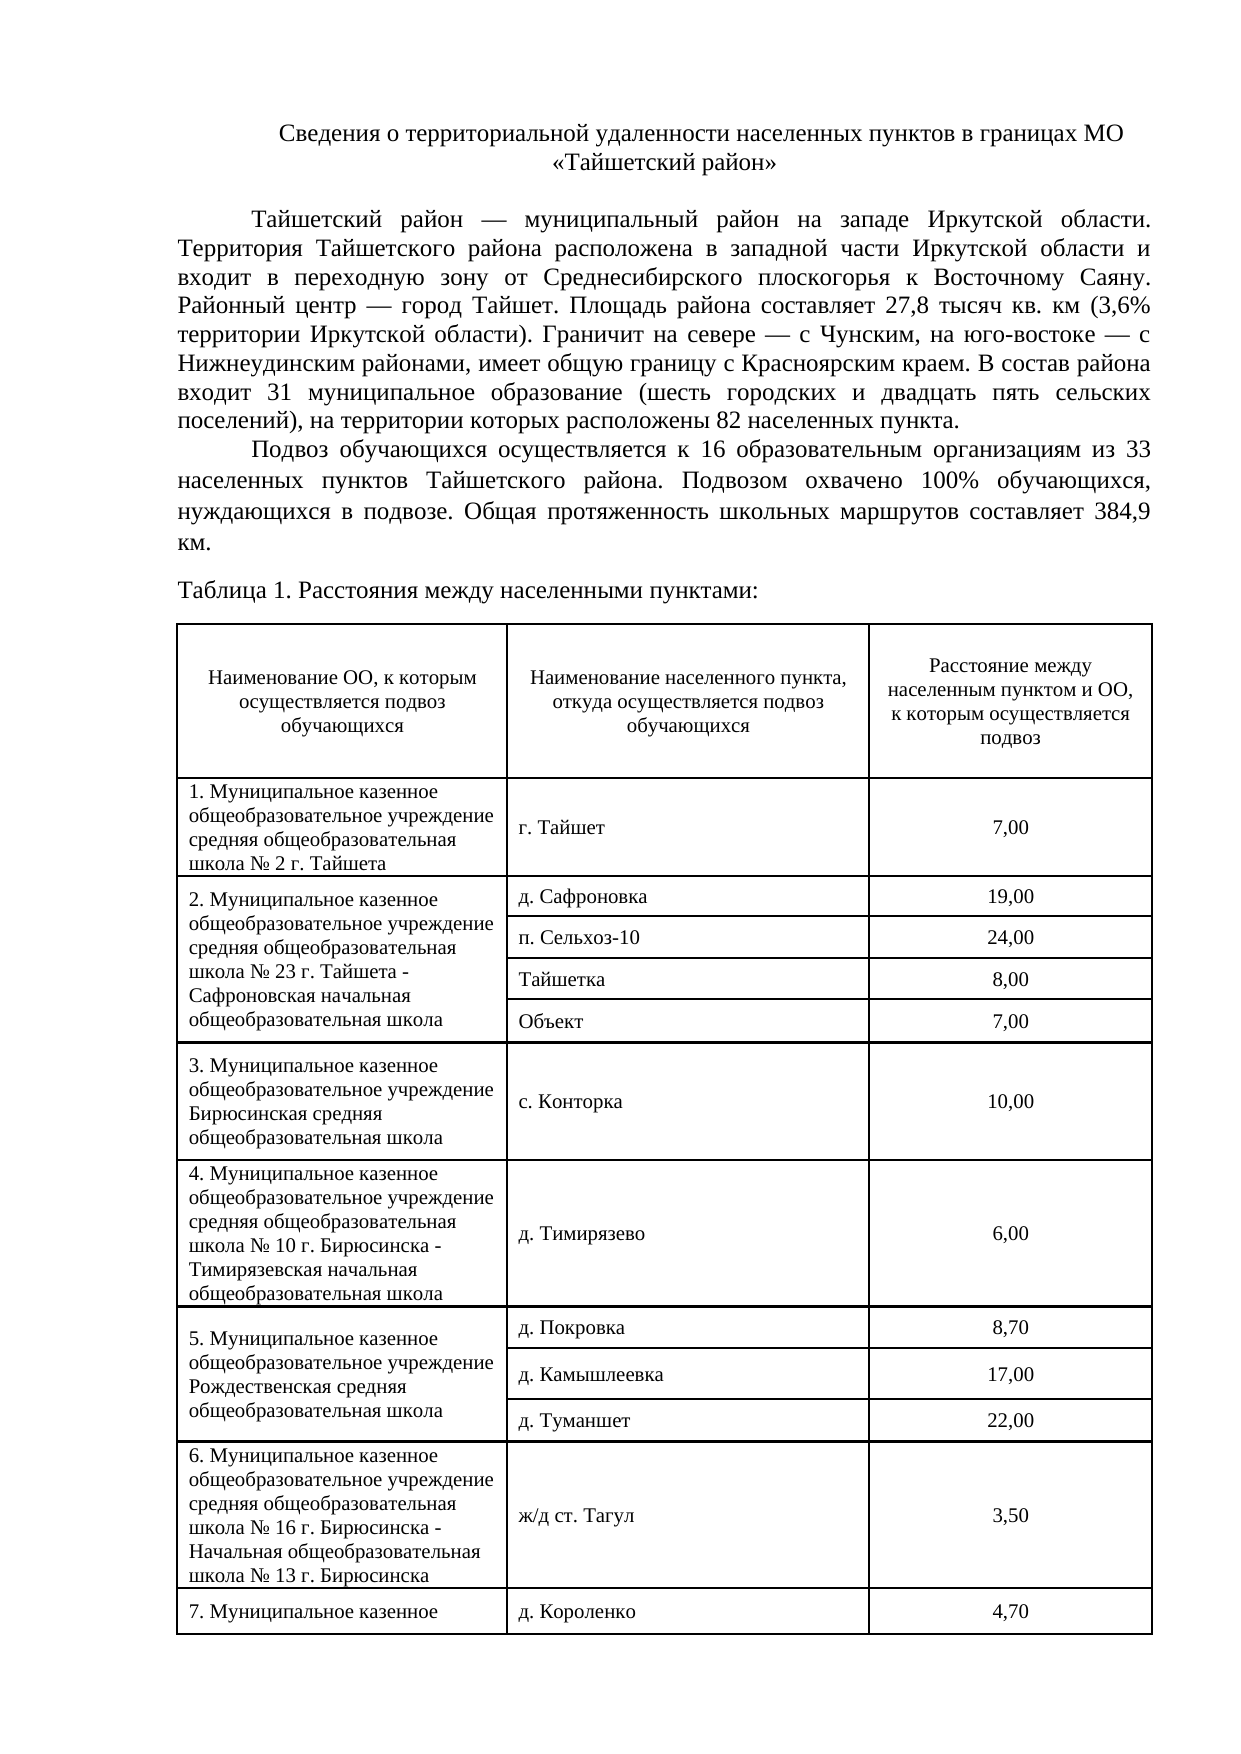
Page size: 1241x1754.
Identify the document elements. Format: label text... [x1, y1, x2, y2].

table_cell 8,70 [870, 1308, 1151, 1347]
table_cell г. Тайшет [508, 779, 868, 875]
table_cell д. Тимирязево [508, 1161, 868, 1305]
text Подвоз обучающихся осуществляется к 16 образовательным организациям из 33 населенных пунктов Тайшетского района. Подвозом охвачено 100% обучающихся, нуждающихся в подвозе. Общая протяженность школьных маршрутов составляет 384,9 км. [177, 434, 1152, 556]
table_cell д. Короленко [508, 1589, 868, 1632]
table_cell 6. Муниципальное казенное общеобразовательное учреждение средняя общеобразовательная школа № 16 г. Бирюсинска - Начальная общеобразовательная школа № 13 г. Бирюсинска [178, 1443, 506, 1587]
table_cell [178, 1589, 506, 1632]
table_cell 22,00 [870, 1400, 1151, 1440]
table_cell д. Камышлеевка [508, 1349, 868, 1398]
table_cell 1. Муниципальное казенное общеобразовательное учреждение средняя общеобразовательная школа № 2 г. Тайшета [178, 779, 506, 875]
text Тайшетский район — муниципальный район на западе Иркутской области. Территория Тайшетского района расположена в западной части Иркутской области и входит в переходную зону от Среднесибирского плоскогорья к Восточному Саяну. Районный центр — город Тайшет. Площадь района составляет 27,8 тысяч кв. км (3,6% территории Иркутской области). Граничит на севере — с Чунским, на юго-востоке — с Нижнеудинским районами, имеет общую границу с Красноярским краем. В состав района входит 31 муниципальное образование (шесть городских и двадцать пять сельских поселений), на территории которых расположены 82 населенных пункта. [177, 204, 1152, 434]
table_cell 24,00 [870, 917, 1151, 957]
table_cell 10,00 [870, 1044, 1151, 1159]
table_cell Тайшетка [508, 959, 868, 998]
table_cell 2. Муниципальное казенное общеобразовательное учреждение средняя общеобразовательная школа № 23 г. Тайшета - Сафроновская начальная общеобразовательная школа [178, 877, 506, 1041]
table_cell 4. Муниципальное казенное общеобразовательное учреждение средняя общеобразовательная школа № 10 г. Бирюсинска - Тимирязевская начальная общеобразовательная школа [178, 1161, 506, 1305]
table_cell 4,70 [870, 1589, 1151, 1632]
table_cell 6,00 [870, 1161, 1151, 1305]
table_header Расстояние между населенным пунктом и ОО, к которым осуществляется подвоз [870, 625, 1151, 777]
text Таблица 1. Расстояния между населенными пунктами: [177, 575, 1152, 604]
table_cell п. Сельхоз-10 [508, 917, 868, 957]
table_header Наименование ОО, к которым осуществляется подвоз обучающихся [178, 625, 506, 777]
table_cell 7,00 [870, 779, 1151, 875]
table_cell д. Сафроновка [508, 877, 868, 915]
table_cell 17,00 [870, 1349, 1151, 1398]
table_cell д. Покровка [508, 1308, 868, 1347]
table_cell д. Туманшет [508, 1400, 868, 1440]
table_cell 3. Муниципальное казенное общеобразовательное учреждение Бирюсинская средняя общеобразовательная школа [178, 1044, 506, 1159]
table_cell Объект [508, 1000, 868, 1041]
table_cell 7,00 [870, 1000, 1151, 1041]
table_cell 3,50 [870, 1443, 1151, 1587]
table_cell 5. Муниципальное казенное общеобразовательное учреждение Рождественская средняя общеобразовательная школа [178, 1308, 506, 1440]
table_cell с. Конторка [508, 1044, 868, 1159]
text Сведения о территориальной удаленности населенных пунктов в границах МО «Тайшетский район» [177, 118, 1152, 176]
table_header Наименование населенного пункта, откуда осуществляется подвоз обучающихся [508, 625, 868, 777]
table_cell ж/д ст. Тагул [508, 1443, 868, 1587]
table_cell 19,00 [870, 877, 1151, 915]
table_cell 8,00 [870, 959, 1151, 998]
